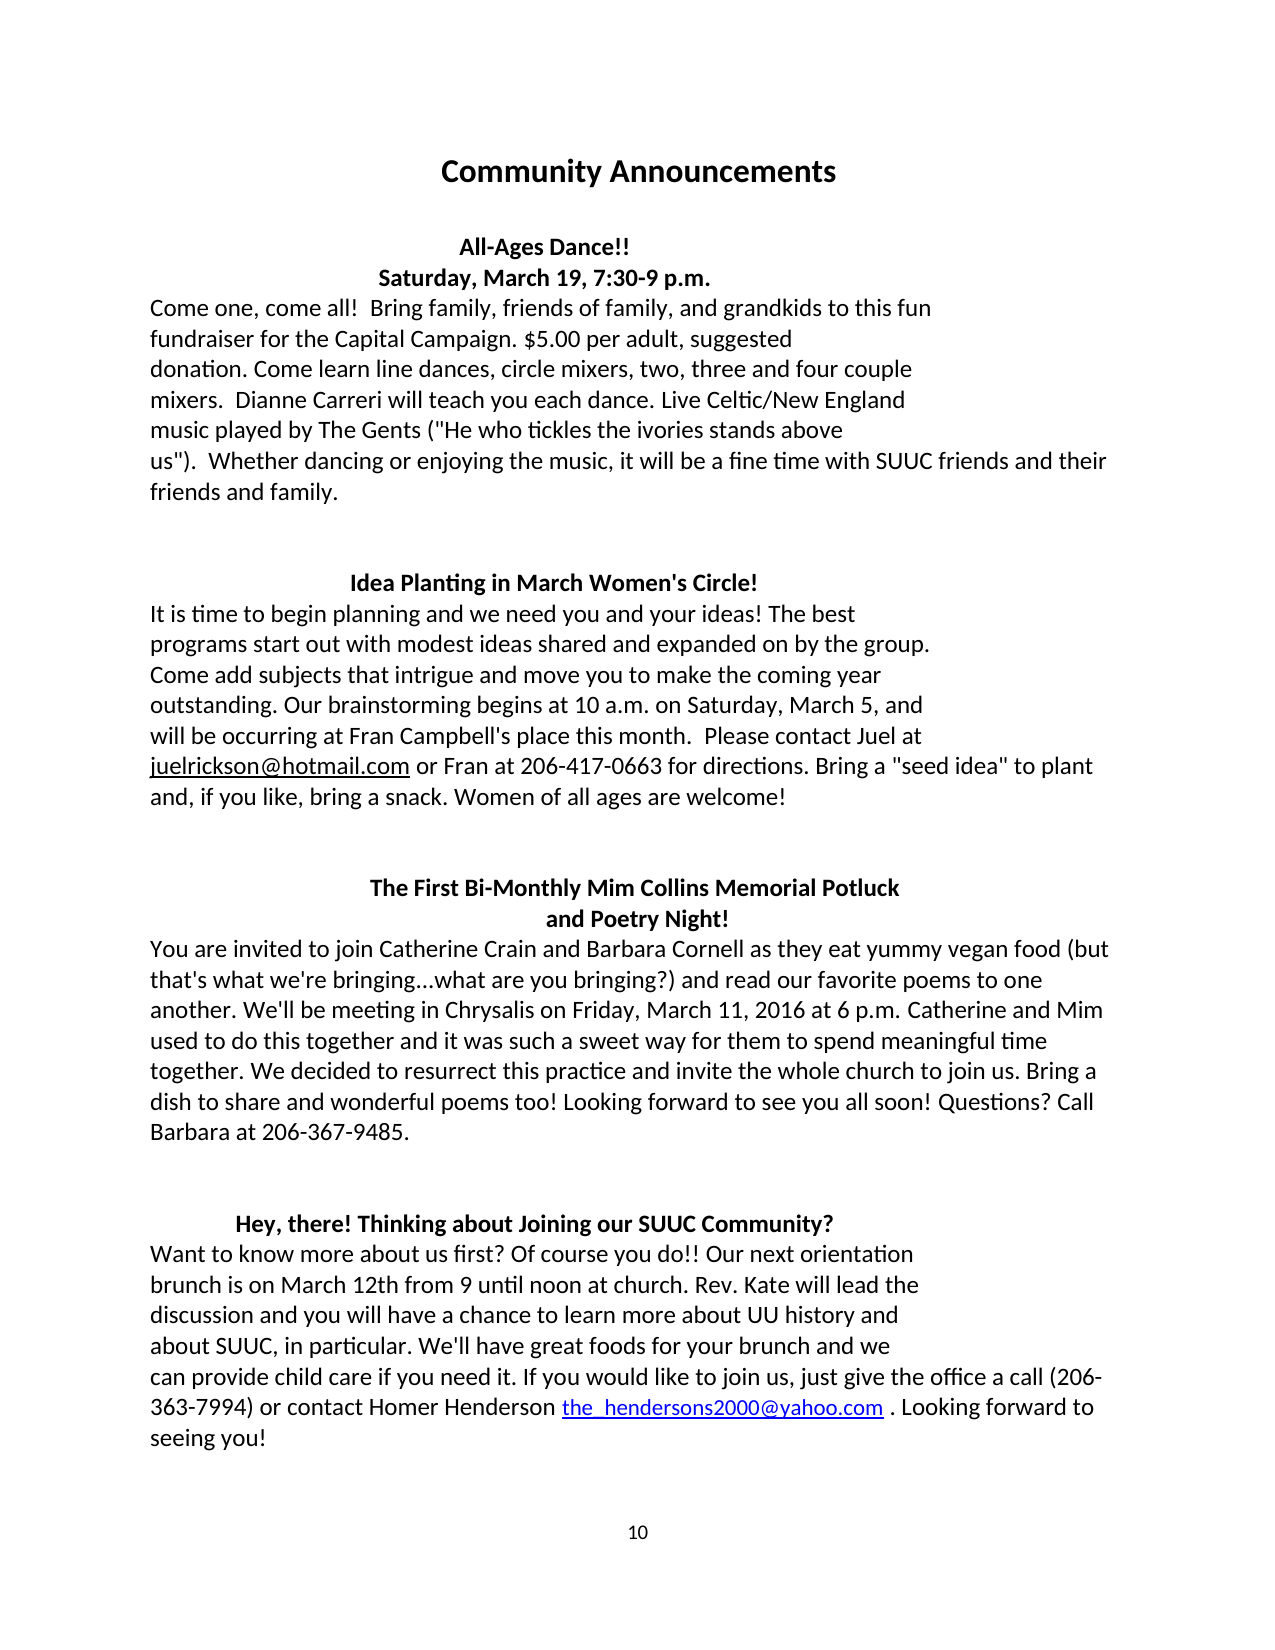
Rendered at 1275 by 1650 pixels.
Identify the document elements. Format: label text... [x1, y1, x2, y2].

text The First Bi-Monthly Mim Collins Memorial Potluck and Poetry Night! [150, 872, 1125, 933]
text Idea Planting in March Women's Circle! [150, 567, 1125, 598]
text Want to know more about us first? Of course you do!! Our next orientation brunch is on March 12th from 9 until noon at church. Rev. Kate will lead the discussion and you will have a chance to learn more about UU history and about SUUC, in particular. We'll have great foods for your brunch and we can provide child care if you need it. If you would like to join us, just give the office a call (206-363-7994) or contact Homer Henderson the_hendersons2000@yahoo.com . Looking forward to seeing you! [150, 1239, 1125, 1452]
text Saturday, March 19, 7:30-9 p.m. [150, 262, 1125, 292]
text Come one, come all! Bring family, friends of family, and grandkids to this fun fundraiser for the Capital Campaign. $5.00 per adult, suggested donation. Come learn line dances, circle mixers, two, three and four couple mixers. Dianne Carreri will teach you each dance. Live Celtic/New England music played by The Gents ("He who tickles the ivories stands above us"). Whether dancing or enjoying the music, it will be a fine time with SUUC friends and their friends and family. [150, 292, 1125, 506]
text Community Announcements [150, 150, 1125, 191]
text Hey, there! Thinking about Joining our SUUC Community? [150, 1208, 1125, 1239]
text It is time to begin planning and we need you and your ideas! The best programs start out with modest ideas shared and expanded on by the group. Come add subjects that intrigue and move you to make the coming year outstanding. Our brainstorming begins at 10 a.m. on Saturday, March 5, and will be occurring at Fran Campbell's place this month. Please contact Juel at juelrickson@hotmail.com or Fran at 206-417-0663 for directions. Bring a "seed idea" to plant and, if you like, bring a snack. Women of all ages are welcome! [150, 598, 1125, 811]
text You are invited to join Catherine Crain and Barbara Cornell as they eat yummy vegan food (but that's what we're bringing...what are you bringing?) and read our favorite poems to one another. We'll be meeting in Chrysalis on Friday, March 11, 2016 at 6 p.m. Catherine and Mim used to do this together and it was such a sweet way for them to spend meaningful time together. We decided to resurrect this practice and invite the whole church to join us. Bring a dish to share and wonderful poems too! Looking forward to see you all soon! Questions? Call Barbara at 206-367-9485. [150, 933, 1125, 1147]
text All-Ages Dance!! [150, 231, 1125, 262]
